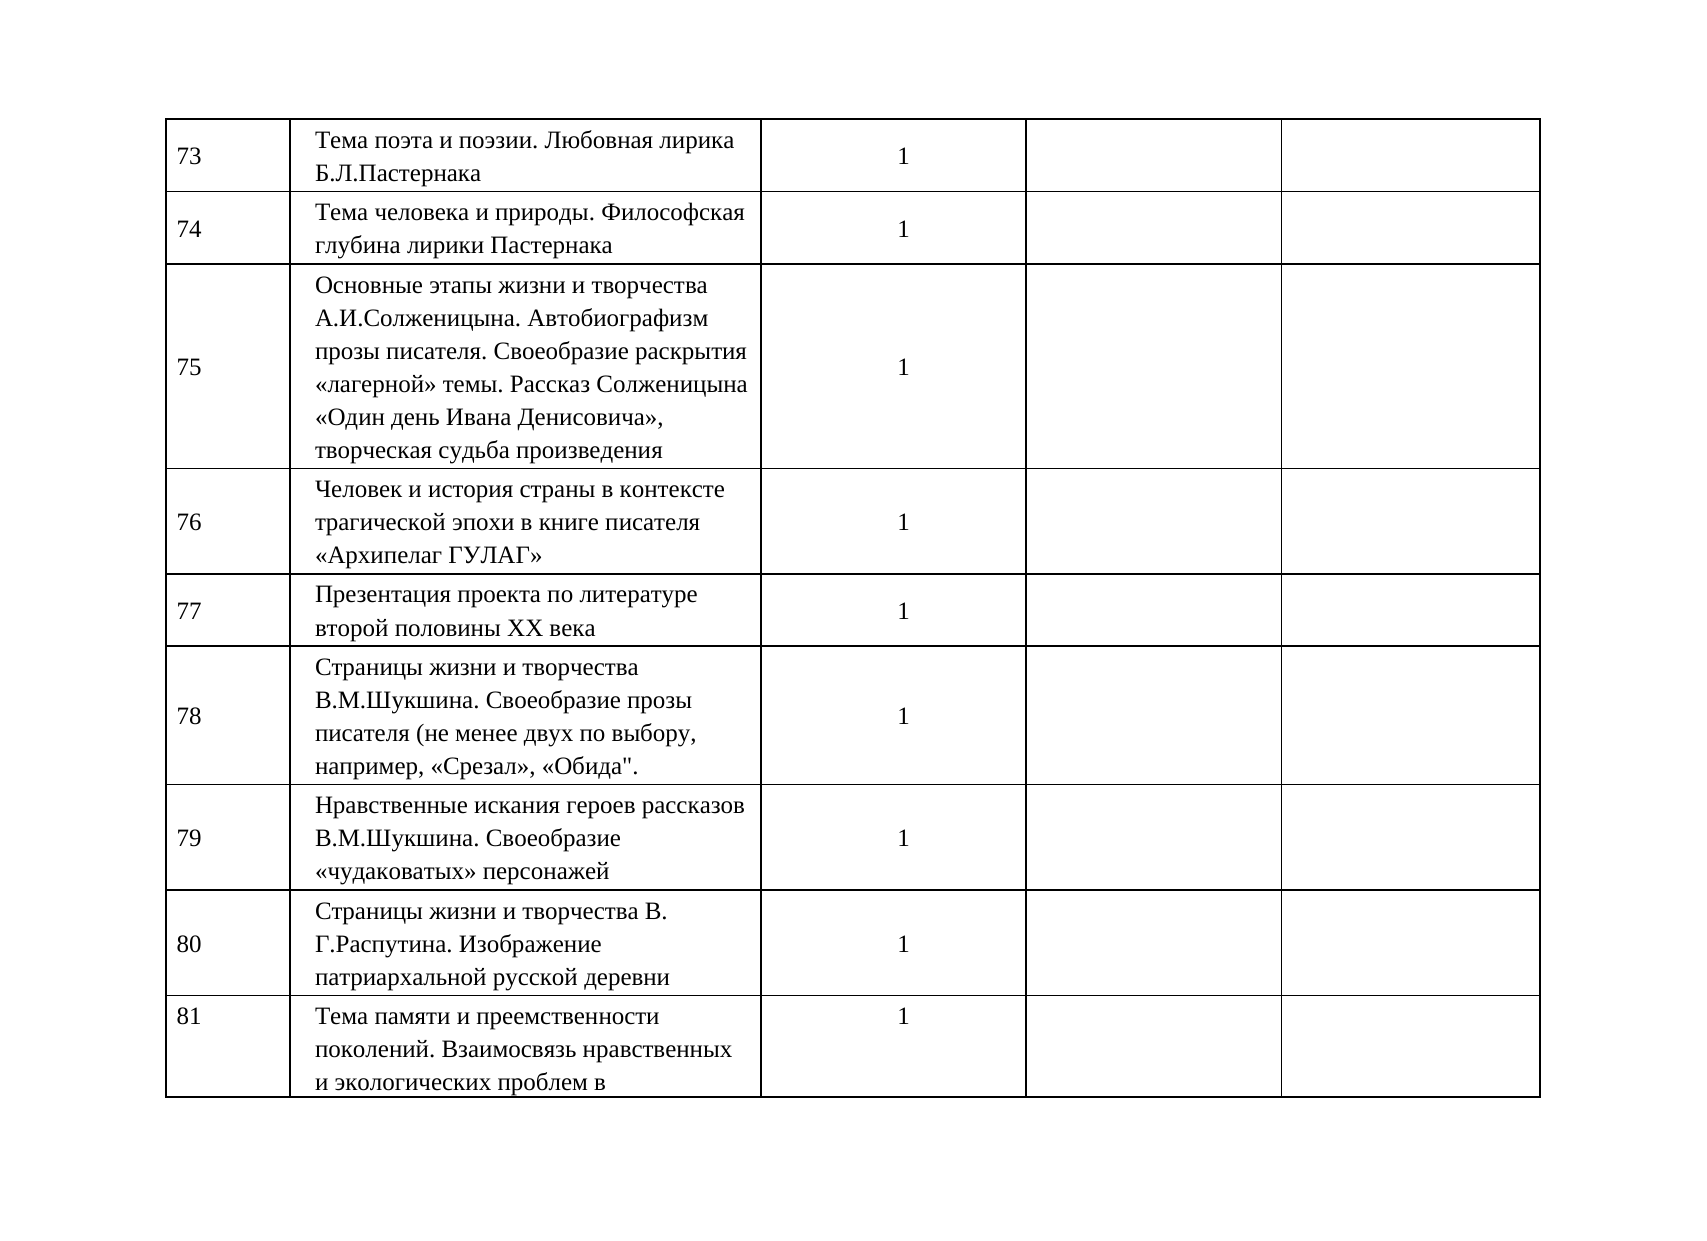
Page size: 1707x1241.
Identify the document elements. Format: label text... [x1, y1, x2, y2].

table_cell [1282, 192, 1539, 263]
table_cell [1282, 265, 1539, 467]
table_cell 1 [762, 575, 1025, 645]
table_cell Человек и история страны в контексте трагической эпохи в книге писателя «Архипелаг ГУЛАГ» [291, 469, 760, 573]
table_cell [1282, 469, 1539, 573]
table_cell 1 [762, 891, 1025, 994]
table_cell 78 [167, 647, 289, 784]
table_cell 73 [167, 120, 289, 191]
table_cell [1282, 647, 1539, 784]
table_cell 77 [167, 575, 289, 645]
table_cell 1 [762, 785, 1025, 889]
table_cell [1282, 575, 1539, 645]
table_cell Тема поэта и поэзии. Любовная лирика Б.Л.Пастернака [291, 120, 760, 191]
table_cell 1 [762, 469, 1025, 573]
table_cell 1 [762, 192, 1025, 263]
table_cell [1027, 265, 1281, 467]
table_cell [1027, 192, 1281, 263]
table_cell 81 [167, 996, 289, 1096]
table_cell [1027, 647, 1281, 784]
table_cell 1 [762, 996, 1025, 1096]
table_cell Презентация проекта по литературе второй половины ХХ века [291, 575, 760, 645]
table_cell 76 [167, 469, 289, 573]
table_cell [1027, 891, 1281, 994]
table_cell 74 [167, 192, 289, 263]
table_cell Нравственные искания героев рассказов В.М.Шукшина. Своеобразие «чудаковатых» персонажей [291, 785, 760, 889]
table_cell [1027, 469, 1281, 573]
table_cell 1 [762, 120, 1025, 191]
table_cell 1 [762, 265, 1025, 467]
table_cell [1027, 575, 1281, 645]
table_cell Страницы жизни и творчества В. Г.Распутина. Изображение патриархальной русской деревни [291, 891, 760, 994]
table_cell [1282, 996, 1539, 1096]
table_cell Основные этапы жизни и творчества А.И.Солженицына. Автобиографизм прозы писателя. Своеобразие раскрытия «лагерной» темы. Рассказ Солженицына «Один день Ивана Денисовича», творческая судьба произведения [291, 265, 760, 467]
table_cell [1027, 785, 1281, 889]
table_cell [1027, 120, 1281, 191]
table_cell [1027, 996, 1281, 1096]
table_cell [291, 996, 760, 1096]
table_cell 80 [167, 891, 289, 994]
table_cell [1282, 785, 1539, 889]
table_cell Тема человека и природы. Философская глубина лирики Пастернака [291, 192, 760, 263]
table_cell [1282, 891, 1539, 994]
table_cell 75 [167, 265, 289, 467]
table_cell Страницы жизни и творчества В.М.Шукшина. Своеобразие прозы писателя (не менее двух по выбору, например, «Срезал», «Обида". [291, 647, 760, 784]
table_cell [1282, 120, 1539, 191]
table_cell 79 [167, 785, 289, 889]
table_cell 1 [762, 647, 1025, 784]
